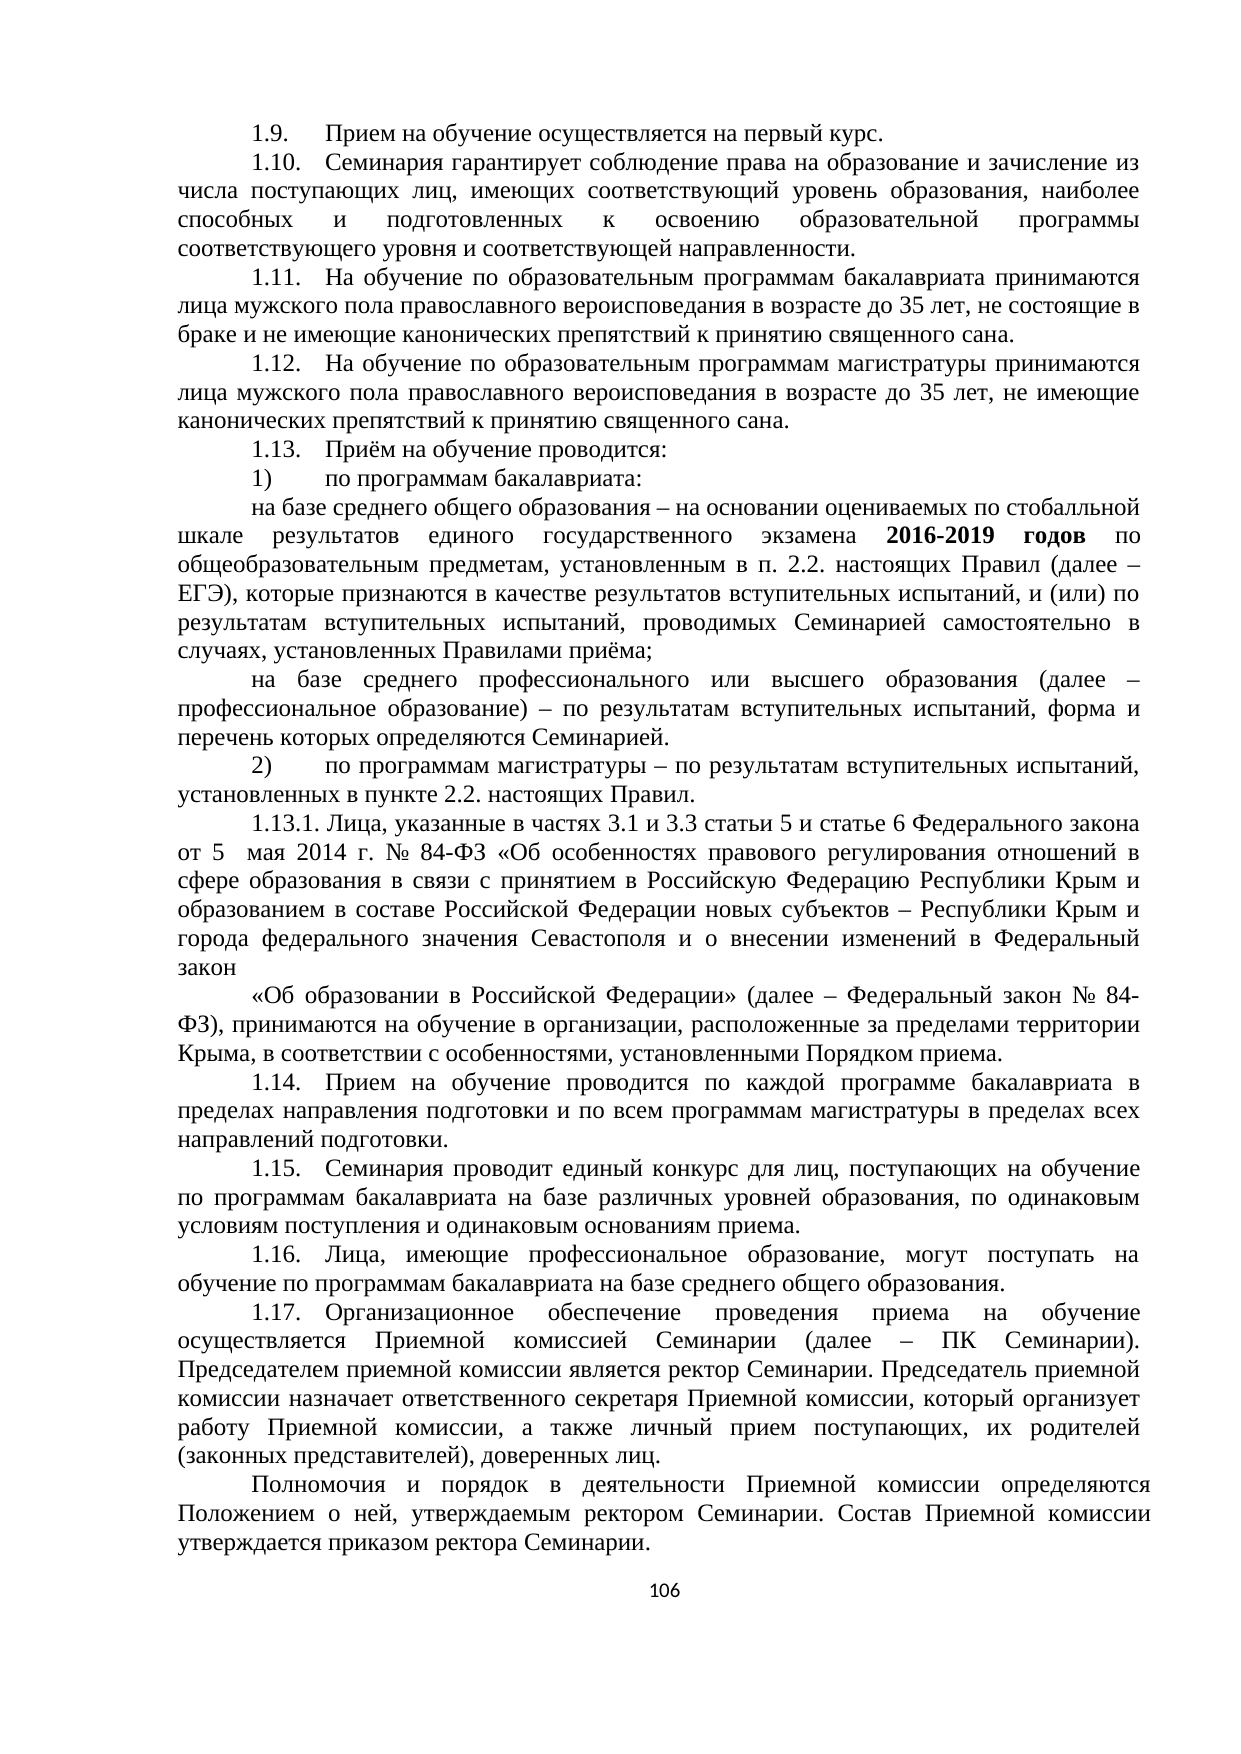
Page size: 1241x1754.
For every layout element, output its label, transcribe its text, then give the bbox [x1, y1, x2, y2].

list Организационное обеспечение проведения приема на обучение осуществляется Приемной комиссией Семинарии (далее – ПК Семинарии). Председателем приемной комиссии является ректор Семинарии. Председатель приемной комиссии назначает ответственного секретаря Приемной комиссии, который организует работу Приемной комиссии, а также личный прием поступающих, их родителей (законных представителей), доверенных лиц. [177, 1297, 1141, 1469]
text 1.13.1. Лица, указанные в частях 3.1 и 3.3 статьи 5 и статье 6 Федерального закона от 5 мая 2014 г. № 84-ФЗ «Об особенностях правового регулирования отношений в сфере образования в связи с принятием в Российскую Федерацию Республики Крым и образованием в составе Российской Федерации новых субъектов – Республики Крым и города федерального значения Севастополя и о внесении изменений в Федеральный закон [177, 808, 1141, 981]
list Лица, имеющие профессиональное образование, могут поступать на обучение по программам бакалавриата на базе среднего общего образования. [177, 1239, 1140, 1297]
list Прием на обучение проводится по каждой программе бакалавриата в пределах направления подготовки и по всем программам магистратуры в пределах всех направлений подготовки. [177, 1067, 1141, 1153]
list по программам магистратуры – по результатам вступительных испытаний, установленных в пункте 2.2. настоящих Правил. [177, 751, 1140, 808]
list Семинария гарантирует соблюдение права на образование и зачисление из числа поступающих лиц, имеющих соответствующий уровень образования, наиболее способных и подготовленных к освоению образовательной программы соответствующего уровня и соответствующей направленности. [177, 147, 1140, 262]
text на базе среднего профессионального или высшего образования (далее – профессиональное образование) – по результатам вступительных испытаний, форма и перечень которых определяются Семинарией. [177, 664, 1141, 751]
list На обучение по образовательным программам магистратуры принимаются лица мужского пола православного вероисповедания в возрасте до 35 лет, не имеющие канонических препятствий к принятию священного сана. [177, 348, 1141, 434]
list Семинария проводит единый конкурс для лиц, поступающих на обучение по программам бакалавриата на базе различных уровней образования, по одинаковым условиям поступления и одинаковым основаниям приема. [177, 1153, 1141, 1239]
list На обучение по образовательным программам бакалавриата принимаются лица мужского пола православного вероисповедания в возрасте до 35 лет, не состоящие в браке и не имеющие канонических препятствий к принятию священного сана. [177, 262, 1141, 348]
text «Об образовании в Российской Федерации» (далее – Федеральный закон № 84-ФЗ), принимаются на обучение в организации, расположенные за пределами территории Крыма, в соответствии с особенностями, установленными Порядком приема. [177, 981, 1141, 1067]
list по программам бакалавриата: [177, 463, 1152, 492]
text Полномочия и порядок в деятельности Приемной комиссии определяются Положением о ней, утверждаемым ректором Семинарии. Состав Приемной комиссии утверждается приказом ректора Семинарии. [177, 1469, 1152, 1556]
text на базе среднего общего образования – на основании оцениваемых по стобалльной шкале результатов единого государственного экзамена 2016-2019 годов по общеобразовательным предметам, установленным в п. 2.2. настоящих Правил (далее – ЕГЭ), которые признаются в качестве результатов вступительных испытаний, и (или) по результатам вступительных испытаний, проводимых Семинарией самостоятельно в случаях, установленных Правилами приёма; [177, 492, 1141, 664]
list Приём на обучение проводится: [177, 434, 1152, 463]
list Прием на обучение осуществляется на первый курс. [177, 118, 1152, 147]
